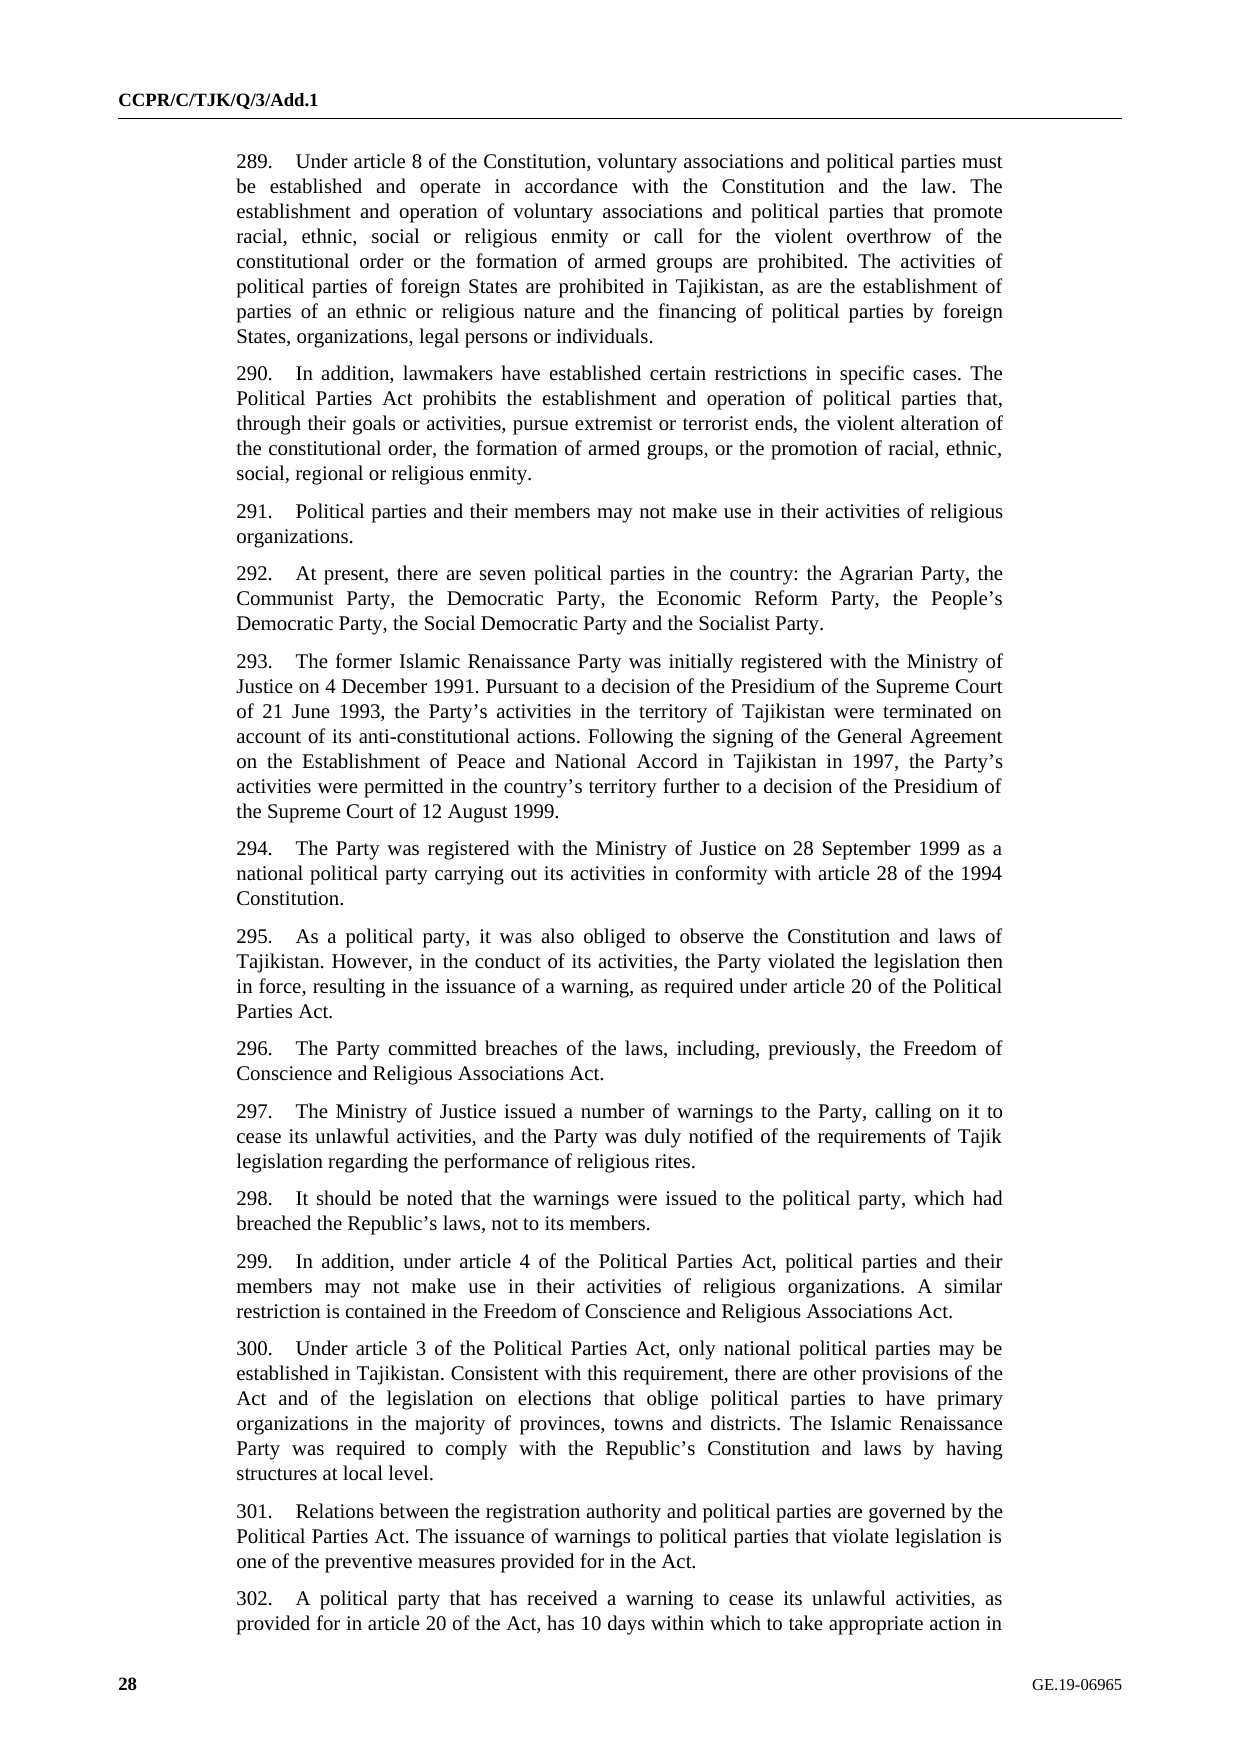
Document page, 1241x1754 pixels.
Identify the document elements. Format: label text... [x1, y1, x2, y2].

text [236, 1585, 1004, 1635]
text 300. Under article 3 of the Political Parties Act, only national political parties may be established in Tajikistan. Consistent with this requirement, there are other provisions of the Act and of the legislation on elections that oblige political parties to have primary organizations in the majority of provinces, towns and districts. The Islamic Renaissance Party was required to comply with the Republic’s Constitution and laws by having structures at local level. [236, 1335, 1004, 1485]
text 298. It should be noted that the warnings were issued to the political party, which had breached the Republic’s laws, not to its members. [236, 1185, 1004, 1235]
text 289. Under article 8 of the Constitution, voluntary associations and political parties must be established and operate in accordance with the Constitution and the law. The establishment and operation of voluntary associations and political parties that promote racial, ethnic, social or religious enmity or call for the violent overthrow of the constitutional order or the formation of armed groups are prohibited. The activities of political parties of foreign States are prohibited in Tajikistan, as are the establishment of parties of an ethnic or religious nature and the financing of political parties by foreign States, organizations, legal persons or individuals. [236, 148, 1004, 348]
text 297. The Ministry of Justice issued a number of warnings to the Party, calling on it to cease its unlawful activities, and the Party was duly notified of the requirements of Tajik legislation regarding the performance of religious rites. [236, 1098, 1004, 1173]
text 299. In addition, under article 4 of the Political Parties Act, political parties and their members may not make use in their activities of religious organizations. A similar restriction is contained in the Freedom of Conscience and Religious Associations Act. [236, 1248, 1004, 1323]
text 292. At present, there are seven political parties in the country: the Agrarian Party, the Communist Party, the Democratic Party, the Economic Reform Party, the People’s Democratic Party, the Social Democratic Party and the Socialist Party. [236, 560, 1004, 635]
text 296. The Party committed breaches of the laws, including, previously, the Freedom of Conscience and Religious Associations Act. [236, 1035, 1004, 1085]
text 290. In addition, lawmakers have established certain restrictions in specific cases. The Political Parties Act prohibits the establishment and operation of political parties that, through their goals or activities, pursue extremist or terrorist ends, the violent alteration of the constitutional order, the formation of armed groups, or the promotion of racial, ethnic, social, regional or religious enmity. [236, 360, 1004, 485]
text 295. As a political party, it was also obliged to observe the Constitution and laws of Tajikistan. However, in the conduct of its activities, the Party violated the legislation then in force, resulting in the issuance of a warning, as required under article 20 of the Political Parties Act. [236, 923, 1004, 1023]
text 294. The Party was registered with the Ministry of Justice on 28 September 1999 as a national political party carrying out its activities in conformity with article 28 of the 1994 Constitution. [236, 835, 1004, 910]
text 291. Political parties and their members may not make use in their activities of religious organizations. [236, 498, 1004, 548]
text 293. The former Islamic Renaissance Party was initially registered with the Ministry of Justice on 4 December 1991. Pursuant to a decision of the Presidium of the Supreme Court of 21 June 1993, the Party’s activities in the territory of Tajikistan were terminated on account of its anti-constitutional actions. Following the signing of the General Agreement on the Establishment of Peace and National Accord in Tajikistan in 1997, the Party’s activities were permitted in the country’s territory further to a decision of the Presidium of the Supreme Court of 12 August 1999. [236, 648, 1004, 823]
text 301. Relations between the registration authority and political parties are governed by the Political Parties Act. The issuance of warnings to political parties that violate legislation is one of the preventive measures provided for in the Act. [236, 1498, 1004, 1573]
